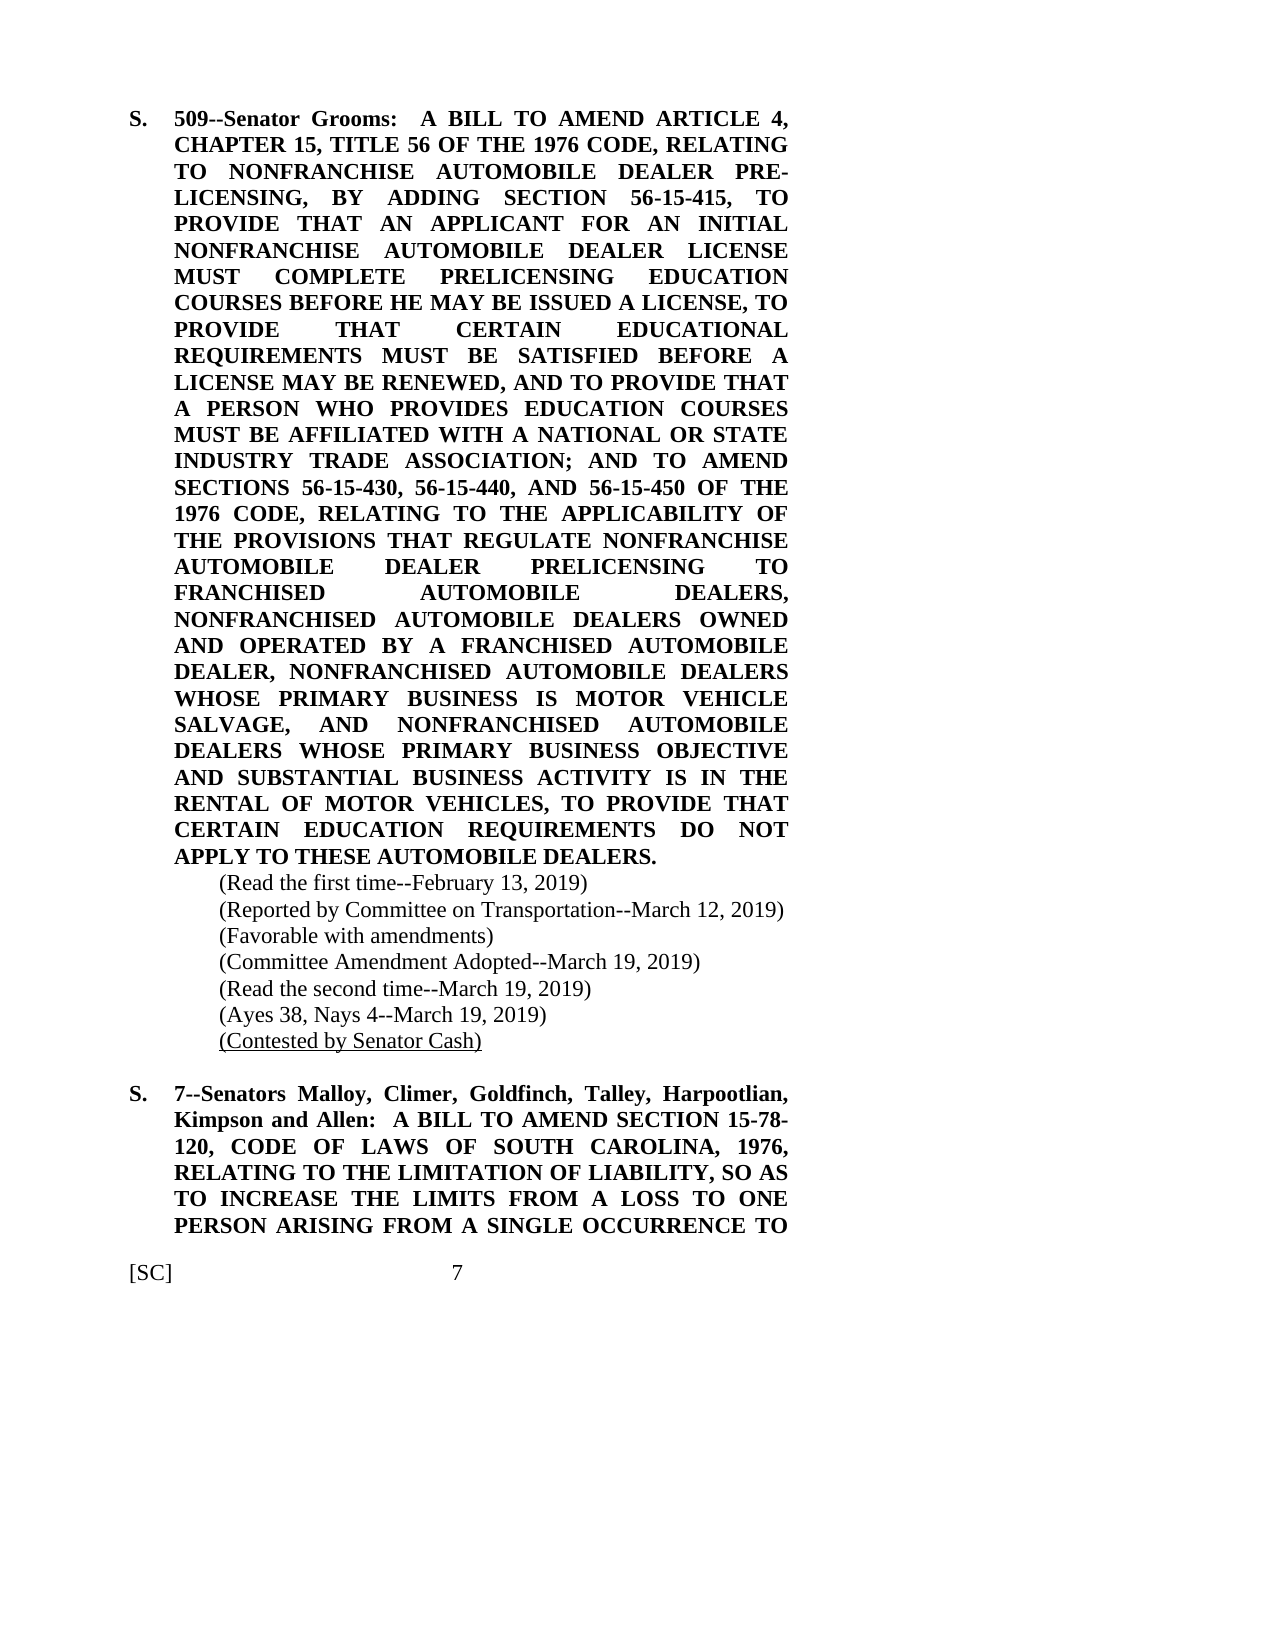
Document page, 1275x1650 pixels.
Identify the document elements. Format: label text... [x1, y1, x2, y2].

text (Ayes 38, Nays 4--March 19, 2019) [219, 1001, 789, 1027]
text (Contested by Senator Cash) [219, 1027, 789, 1054]
text (Favorable with amendments) [219, 922, 789, 948]
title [129, 1080, 789, 1238]
text (Read the first time--February 13, 2019) [219, 869, 789, 896]
text (Reported by Committee on Transportation--March 12, 2019) [219, 896, 789, 922]
text (Read the second time--March 19, 2019) [219, 975, 789, 1001]
text (Committee Amendment Adopted--March 19, 2019) [219, 948, 789, 975]
title S. 509--Senator Grooms: A BILL TO AMEND ARTICLE 4, CHAPTER 15, TITLE 56 OF THE 1976 CODE, RELATING TO NONFRANCHISE AUTOMOBILE DEALER PRE-LICENSING, BY ADDING SECTION 56-15-415, TO PROVIDE THAT AN APPLICANT FOR AN INITIAL NONFRANCHISE AUTOMOBILE DEALER LICENSE MUST COMPLETE PRELICENSING EDUCATION COURSES BEFORE HE MAY BE ISSUED A LICENSE, TO PROVIDE THAT CERTAIN EDUCATIONAL REQUIREMENTS MUST BE SATISFIED BEFORE A LICENSE MAY BE RENEWED, AND TO PROVIDE THAT A PERSON WHO PROVIDES EDUCATION COURSES MUST BE AFFILIATED WITH A NATIONAL OR STATE INDUSTRY TRADE ASSOCIATION; AND TO AMEND SECTIONS 56-15-430, 56-15-440, AND 56-15-450 OF THE 1976 CODE, RELATING TO THE APPLICABILITY OF THE PROVISIONS THAT REGULATE NONFRANCHISE AUTOMOBILE DEALER PRELICENSING TO FRANCHISED AUTOMOBILE DEALERS, NONFRANCHISED AUTOMOBILE DEALERS OWNED AND OPERATED BY A FRANCHISED AUTOMOBILE DEALER, NONFRANCHISED AUTOMOBILE DEALERS WHOSE PRIMARY BUSINESS IS MOTOR VEHICLE SALVAGE, AND NONFRANCHISED AUTOMOBILE DEALERS WHOSE PRIMARY BUSINESS OBJECTIVE AND SUBSTANTIAL BUSINESS ACTIVITY IS IN THE RENTAL OF MOTOR VEHICLES, TO PROVIDE THAT CERTAIN EDUCATION REQUIREMENTS DO NOT APPLY TO THESE AUTOMOBILE DEALERS. [129, 105, 789, 869]
